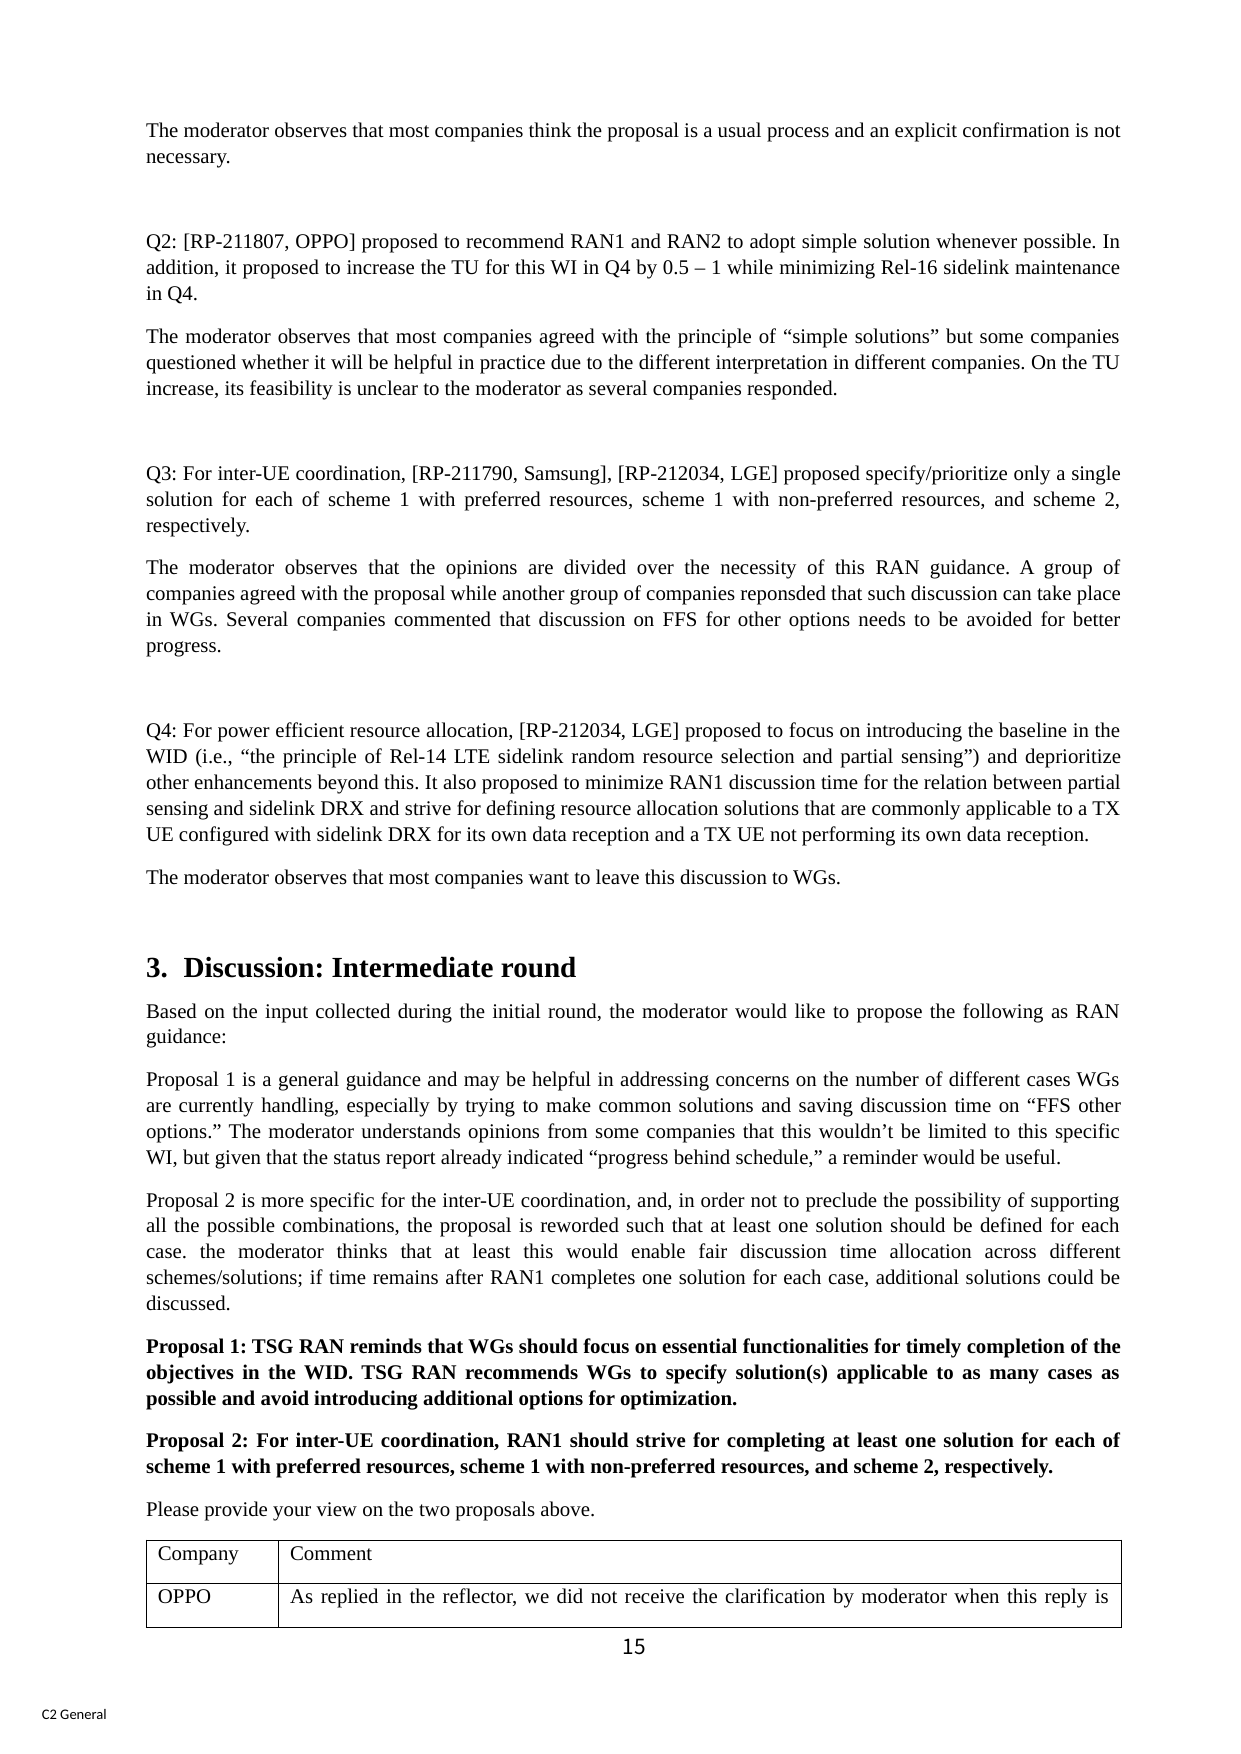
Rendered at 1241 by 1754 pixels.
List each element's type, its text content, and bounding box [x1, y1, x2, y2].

text The moderator observes that most companies agreed with the principle of “simple solutions” but some companies questioned whether it will be helpful in practice due to the different interpretation in different companies. On the TU increase, its feasibility is unclear to the moderator as several companies responded. [146, 324, 1122, 400]
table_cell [279, 1584, 1121, 1627]
subtitle Discussion: Intermediate round [146, 950, 1122, 983]
text Q4: For power efficient resource allocation, [RP-212034, LGE] proposed to focus on introducing the baseline in the WID (i.e., “the principle of Rel-14 LTE sidelink random resource selection and partial sensing”) and deprioritize other enhancements beyond this. It also proposed to minimize RAN1 discussion time for the relation between partial sensing and sidelink DRX and strive for defining resource allocation solutions that are commonly applicable to a TX UE configured with sidelink DRX for its own data reception and a TX UE not performing its own data reception. [146, 718, 1122, 846]
text Please provide your view on the two proposals above. [146, 1497, 1122, 1521]
text Proposal 2 is more specific for the inter-UE coordination, and, in order not to preclude the possibility of supporting all the possible combinations, the proposal is reworded such that at least one solution should be defined for each case. the moderator thinks that at least this would enable fair discussion time allocation across different schemes/solutions; if time remains after RAN1 completes one solution for each case, additional solutions could be discussed. [146, 1187, 1122, 1315]
text The moderator observes that most companies want to leave this discussion to WGs. [146, 865, 1122, 889]
table_header Company [147, 1541, 278, 1583]
table_header Comment [279, 1541, 1121, 1583]
text Proposal 1 is a general guidance and may be helpful in addressing concerns on the number of different cases WGs are currently handling, especially by trying to make common solutions and saving discussion time on “FFS other options.” The moderator understands opinions from some companies that this wouldn’t be limited to this specific WI, but given that the status report already indicated “progress behind schedule,” a reminder would be useful. [146, 1067, 1122, 1169]
text Q2: [RP-211807, OPPO] proposed to recommend RAN1 and RAN2 to adopt simple solution whenever possible. In addition, it proposed to increase the TU for this WI in Q4 by 0.5 – 1 while minimizing Rel-16 sidelink maintenance in Q4. [146, 229, 1122, 305]
table_cell OPPO [147, 1584, 278, 1627]
text Based on the input collected during the initial round, the moderator would like to propose the following as RAN guidance: [146, 998, 1122, 1048]
text The moderator observes that most companies think the proposal is a usual process and an explicit confirmation is not necessary. [146, 118, 1122, 168]
text The moderator observes that the opinions are divided over the necessity of this RAN guidance. A group of companies agreed with the proposal while another group of companies reponsded that such discussion can take place in WGs. Several companies commented that discussion on FFS for other options needs to be avoided for better progress. [146, 555, 1122, 657]
text Proposal 2: For inter-UE coordination, RAN1 should strive for completing at least one solution for each of scheme 1 with preferred resources, scheme 1 with non-preferred resources, and scheme 2, respectively. [146, 1428, 1122, 1478]
text Q3: For inter-UE coordination, [RP-211790, Samsung], [RP-212034, LGE] proposed specify/prioritize only a single solution for each of scheme 1 with preferred resources, scheme 1 with non-preferred resources, and scheme 2, respectively. [146, 461, 1122, 537]
text Proposal 1: TSG RAN reminds that WGs should focus on essential functionalities for timely completion of the objectives in the WID. TSG RAN recommends WGs to specify solution(s) applicable to as many cases as possible and avoid introducing additional options for optimization. [146, 1334, 1122, 1410]
